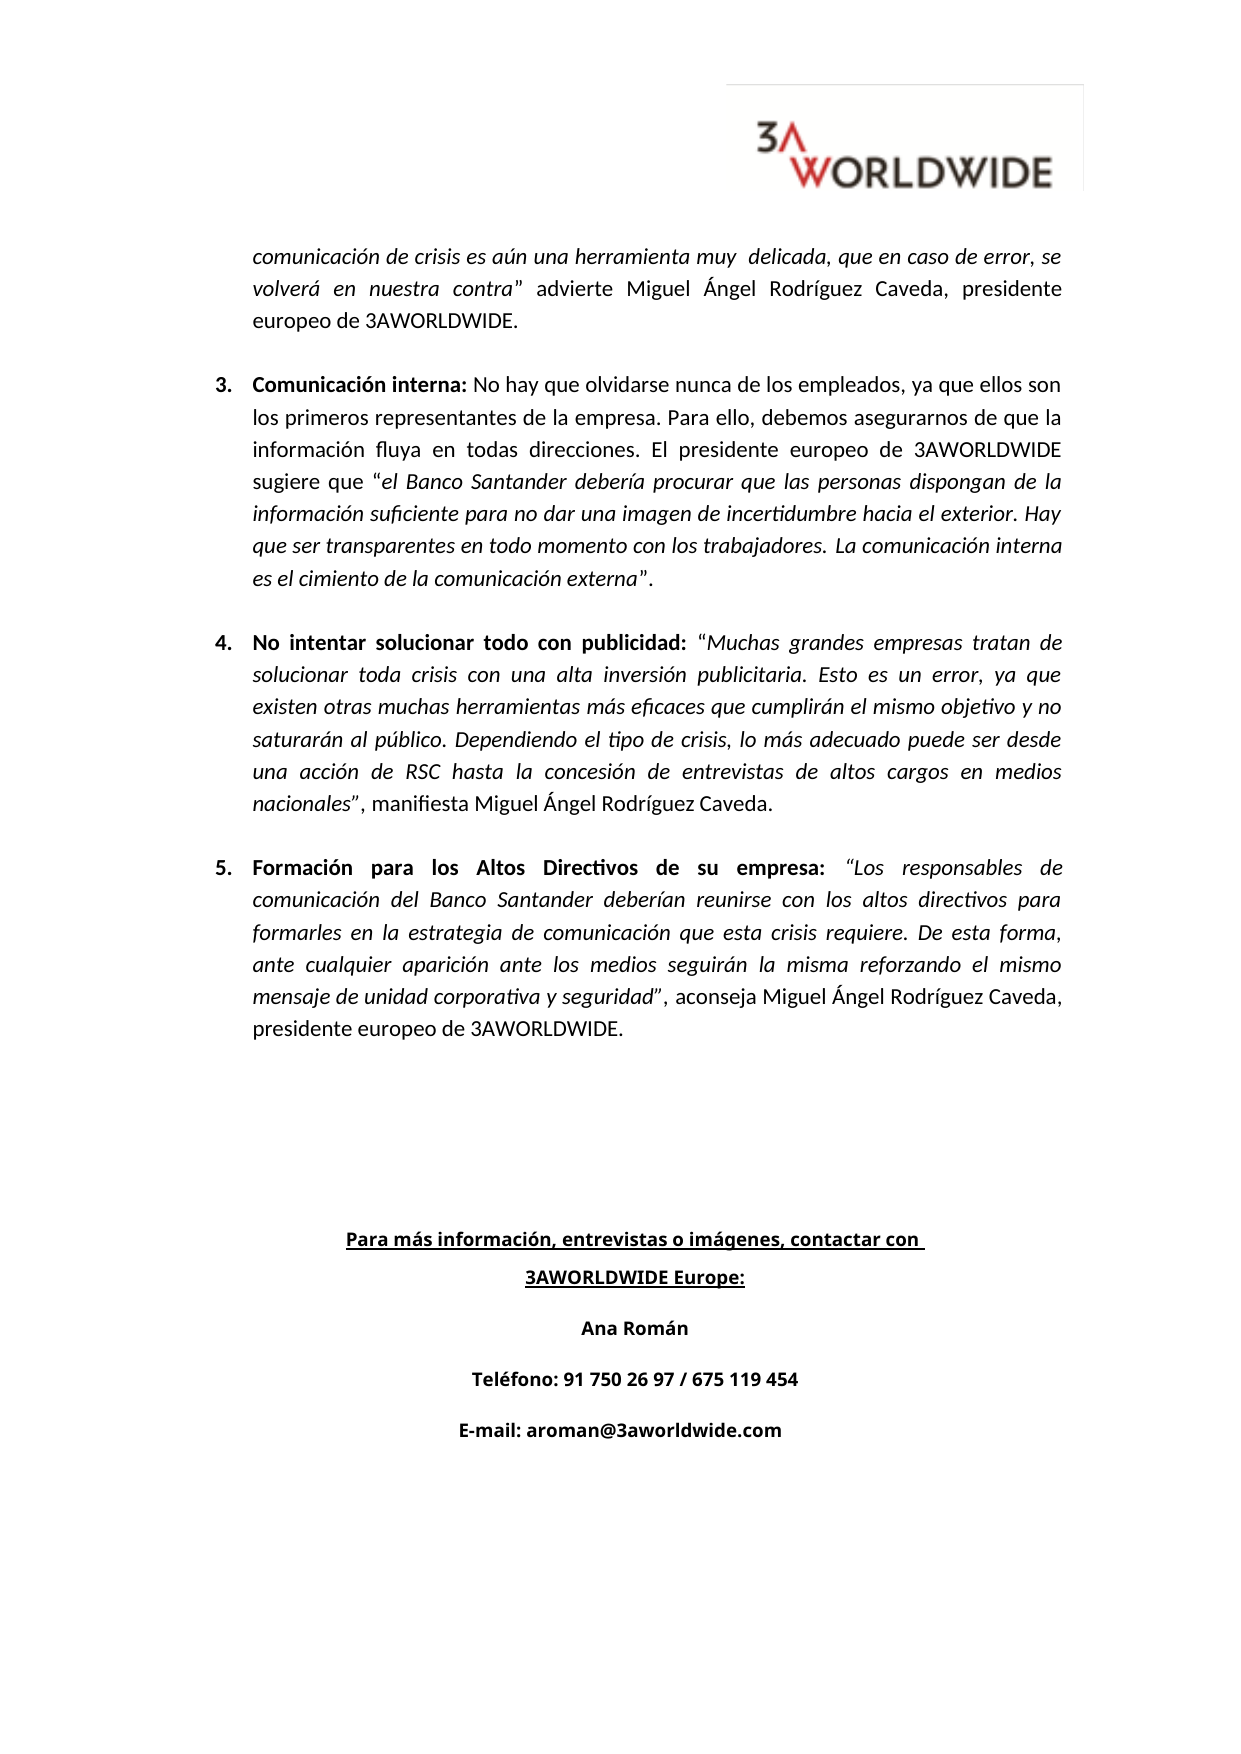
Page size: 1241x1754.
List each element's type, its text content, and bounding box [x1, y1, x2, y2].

list Comunicación interna: No hay que olvidarse nunca de los empleados, ya que ellos son los primeros representantes de la empresa. Para ello, debemos asegurarnos de que la información fluya en todas direcciones. El presidente europeo de 3AWORLDWIDE sugiere que “el Banco Santander debería procurar que las personas dispongan de la información suficiente para no dar una imagen de incertidumbre hacia el exterior. Hay que ser transparentes en todo momento con los trabajadores. La comunicación interna es el cimiento de la comunicación externa”. [215, 371, 1063, 592]
picture [724, 83, 1083, 189]
list No intentar solucionar todo con publicidad: “Muchas grandes empresas tratan de solucionar toda crisis con una alta inversión publicitaria. Esto es un error, ya que existen otras muchas herramientas más eficaces que cumplirán el mismo objetivo y no saturarán al público. Dependiendo el tipo de crisis, lo más adecuado puede ser desde una acción de RSC hasta la concesión de entrevistas de altos cargos en medios nacionales”, manifiesta Miguel Ángel Rodríguez Caveda. [215, 628, 1063, 817]
text Teléfono: 91 750 26 97 / 675 119 454 [177, 1366, 1093, 1392]
text Para más información, entrevistas o imágenes, contactar con 3AWORLDWIDE Europe: [177, 1226, 1093, 1290]
text Ana Román [177, 1315, 1093, 1341]
text E-mail: aroman@3aworldwide.com [177, 1417, 1063, 1442]
list Formación para los Altos Directivos de su empresa: “Los responsables de comunicación del Banco Santander deberían reunirse con los altos directivos para formarles en la estrategia de comunicación que esta crisis requiere. De esta forma, ante cualquier aparición ante los medios seguirán la misma reforzando el mismo mensaje de unidad corporativa y seguridad”, aconseja Miguel Ángel Rodríguez Caveda, presidente europeo de 3AWORLDWIDE. [215, 853, 1063, 1042]
